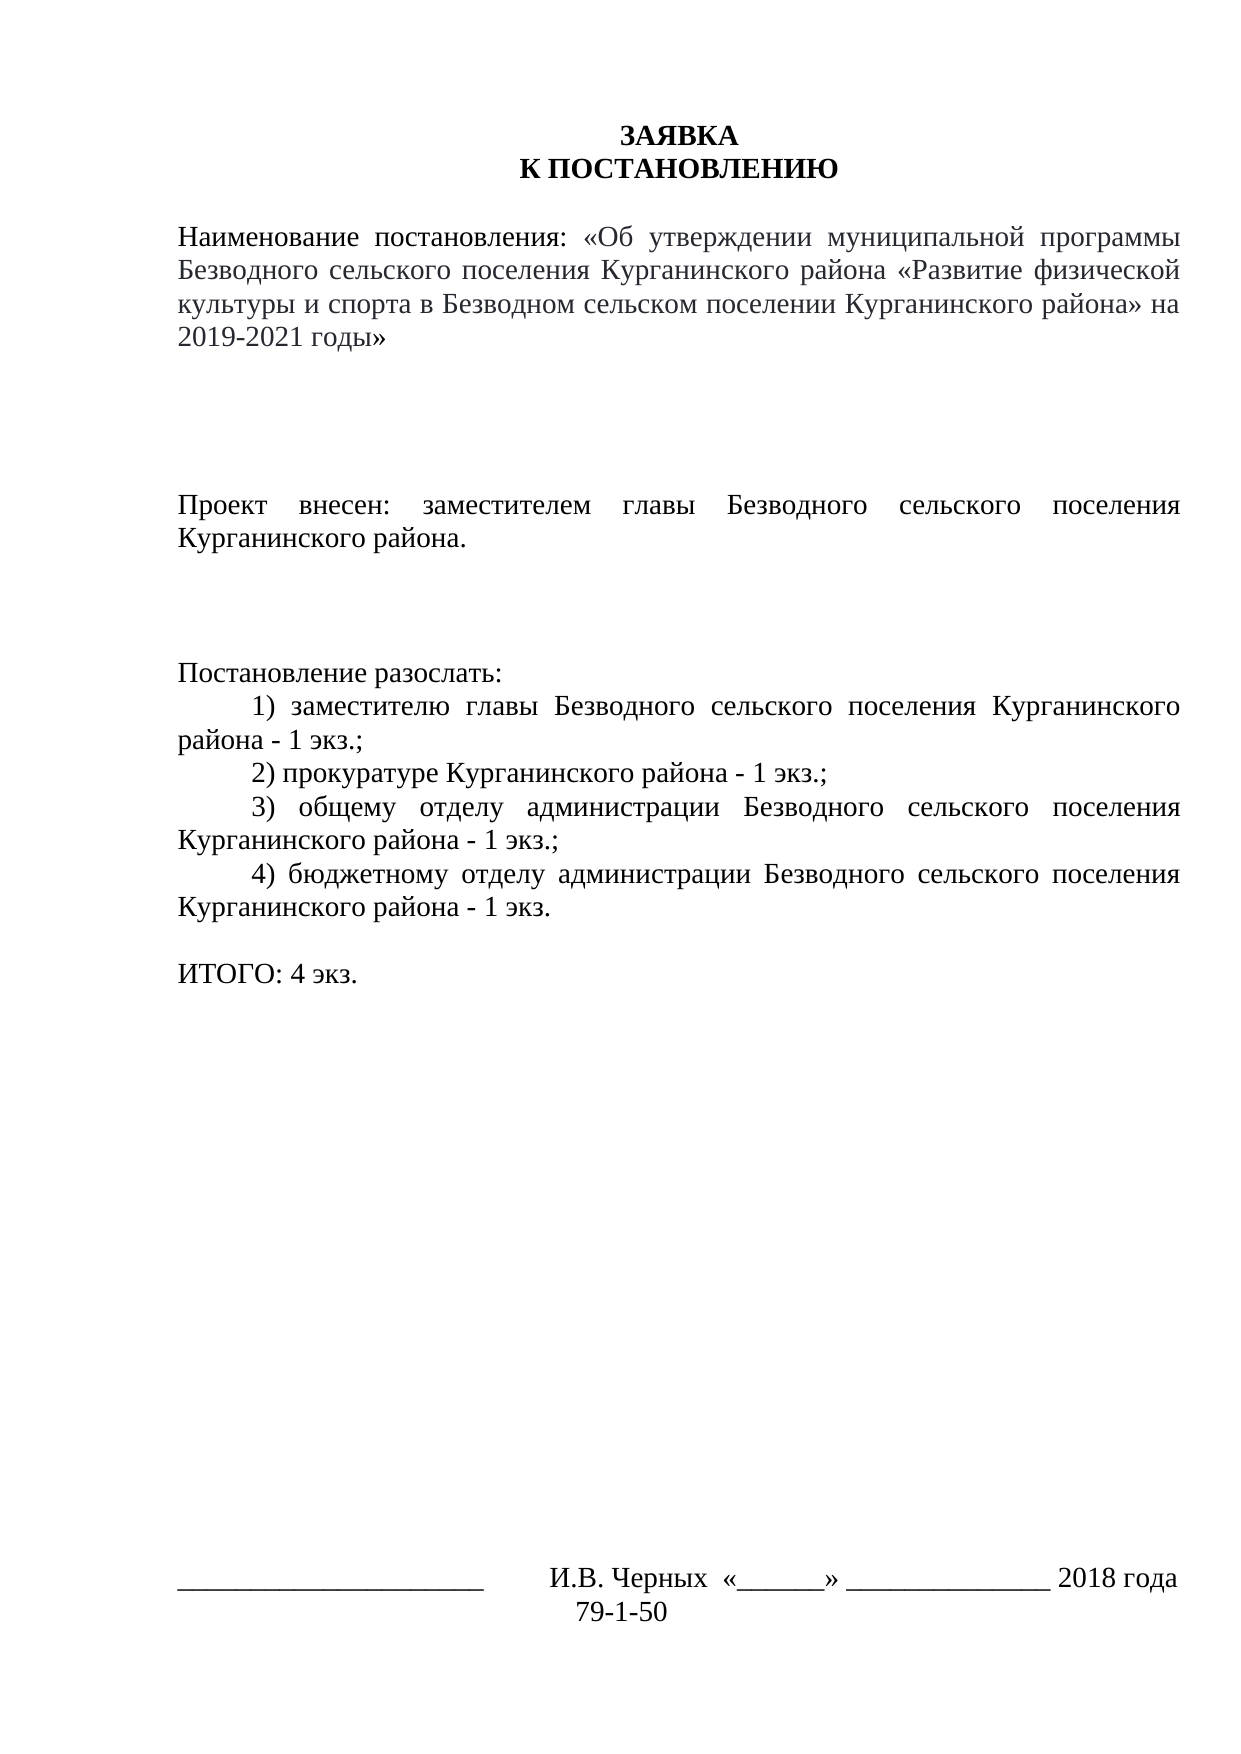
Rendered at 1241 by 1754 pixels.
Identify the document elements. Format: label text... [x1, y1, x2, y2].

text 2) прокуратуре Курганинского района - 1 экз.; [177, 755, 1181, 789]
text _____________________ И.В. Черных «______» ______________ 2018 года [177, 1560, 1181, 1594]
text Наименование постановления: «Об утверждении муниципальной программы Безводного сельского поселения Курганинского района «Развитие физической культуры и спорта в Безводном сельском поселении Курганинского района» на 2019-2021 годы» [177, 219, 1181, 353]
text 1) заместителю главы Безводного сельского поселения Курганинского района - 1 экз.; [177, 688, 1181, 755]
text 79-1-50 [472, 1594, 1181, 1627]
text ИТОГО: 4 экз. [177, 957, 1181, 990]
text ЗАЯВКА [177, 118, 1181, 152]
text К ПОСТАНОВЛЕНИЮ [177, 152, 1181, 185]
text Постановление разослать: [177, 655, 1181, 688]
text Проект внесен: заместителем главы Безводного сельского поселения Курганинского района. [177, 487, 1181, 554]
text 3) общему отделу администрации Безводного сельского поселения Курганинского района - 1 экз.; [177, 789, 1181, 856]
text 4) бюджетному отделу администрации Безводного сельского поселения Курганинского района - 1 экз. [177, 856, 1181, 923]
